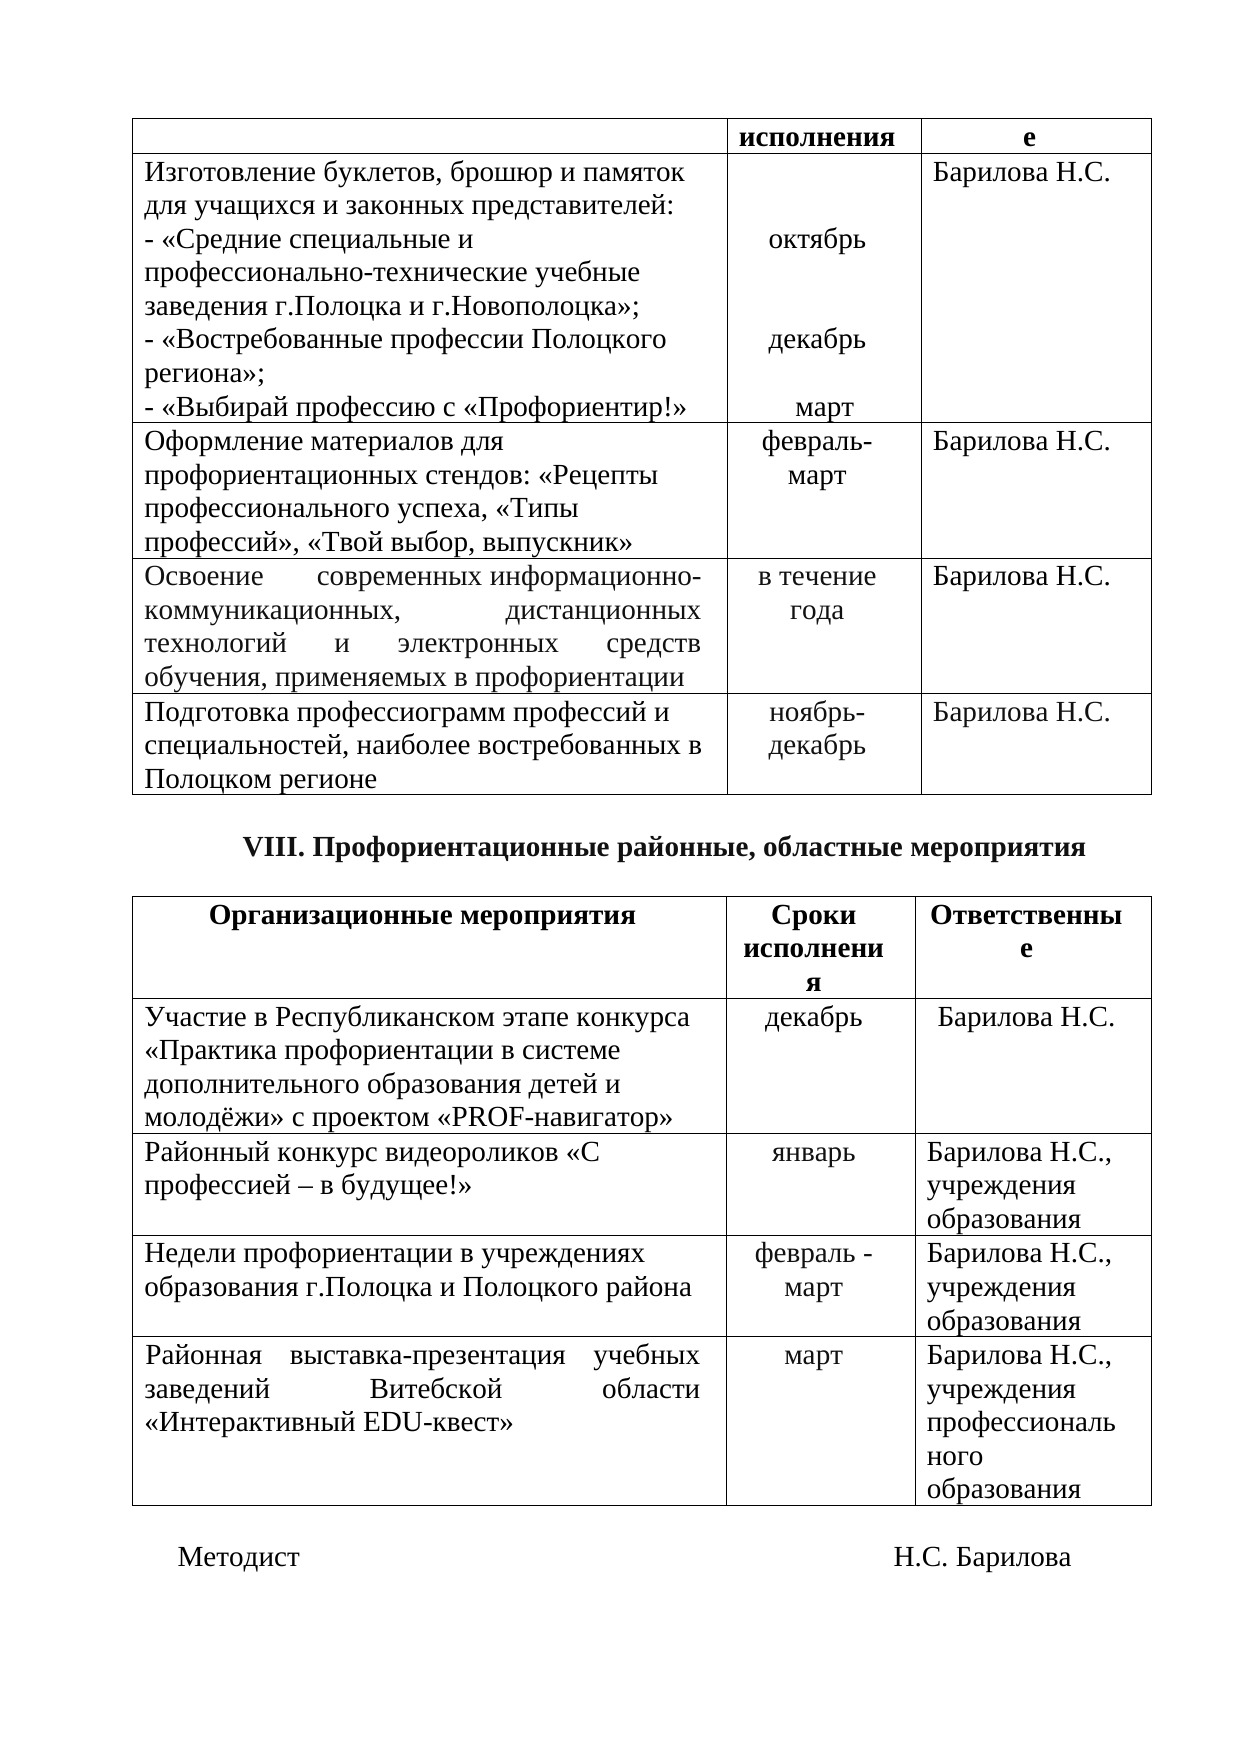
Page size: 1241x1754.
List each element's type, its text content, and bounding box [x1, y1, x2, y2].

table_cell Оформление материалов для профориентационных стендов: «Рецепты профессионального успеха, «Типы профессий», «Твой выбор, выпускник» [133, 423, 727, 557]
table_header Ответственные [922, 119, 1151, 153]
table_cell Барилова Н.С. [922, 694, 1151, 794]
text VΙΙΙ. Профориентационные районные, областные мероприятия [177, 829, 1152, 862]
table_cell Недели профориентации в учреждениях образования г.Полоцка и Полоцкого района [133, 1236, 726, 1336]
table_cell Районный конкурс видеороликов «С профессией – в будущее!» [133, 1134, 726, 1234]
table_cell Барилова Н.С. [916, 999, 1151, 1133]
table_cell в течение года [728, 559, 921, 693]
table_cell февраль-март [728, 423, 921, 557]
table_cell январь [727, 1134, 915, 1234]
table_header Сроки исполнения [727, 897, 915, 998]
table_header Сроки исполнения [728, 119, 921, 153]
table_cell ноябрь-декабрь [728, 694, 921, 794]
table_cell Барилова Н.С. [922, 559, 1151, 693]
table_cell Районная выставка-презентация учебных заведений Витебской области «Интерактивный EDU-квест» [133, 1337, 726, 1505]
table_cell Барилова Н.С. [922, 423, 1151, 557]
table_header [133, 119, 727, 153]
table_header Ответственные [916, 897, 1151, 998]
table_cell Освоение современных информационно-коммуникационных, дистанционных технологий и электронных средств обучения, применяемых в профориентации [133, 559, 727, 693]
table_header Организационные мероприятия [133, 897, 726, 998]
table_cell Барилова Н.С., учреждения образования [916, 1236, 1151, 1336]
table_cell Барилова Н.С., учреждения образования [916, 1134, 1151, 1234]
table_cell Изготовление буклетов, брошюр и памяток для учащихся и законных представителей: - «Средние специальные и профессионально-технические учебные заведения г.Полоцка и г.Новополоцка»; - «Востребованные профессии Полоцкого региона»; - «Выбирай профессию с «Профориентир!» [133, 154, 727, 422]
text Методист Н.С. Барилова [177, 1539, 1152, 1573]
table_cell февраль -март [727, 1236, 915, 1336]
table_cell Барилова Н.С. [922, 154, 1151, 422]
table_cell март [727, 1337, 915, 1505]
table_cell октябрь декабрь март [728, 154, 921, 422]
table_cell Подготовка профессиограмм профессий и специальностей, наиболее востребованных в Полоцком регионе [133, 694, 727, 794]
table_cell декабрь [727, 999, 915, 1133]
table_cell Участие в Республиканском этапе конкурса «Практика профориентации в системе дополнительного образования детей и молодёжи» с проектом «PROF-навигатор» [133, 999, 726, 1133]
table_cell Барилова Н.С., учреждения профессионального образования [916, 1337, 1151, 1505]
